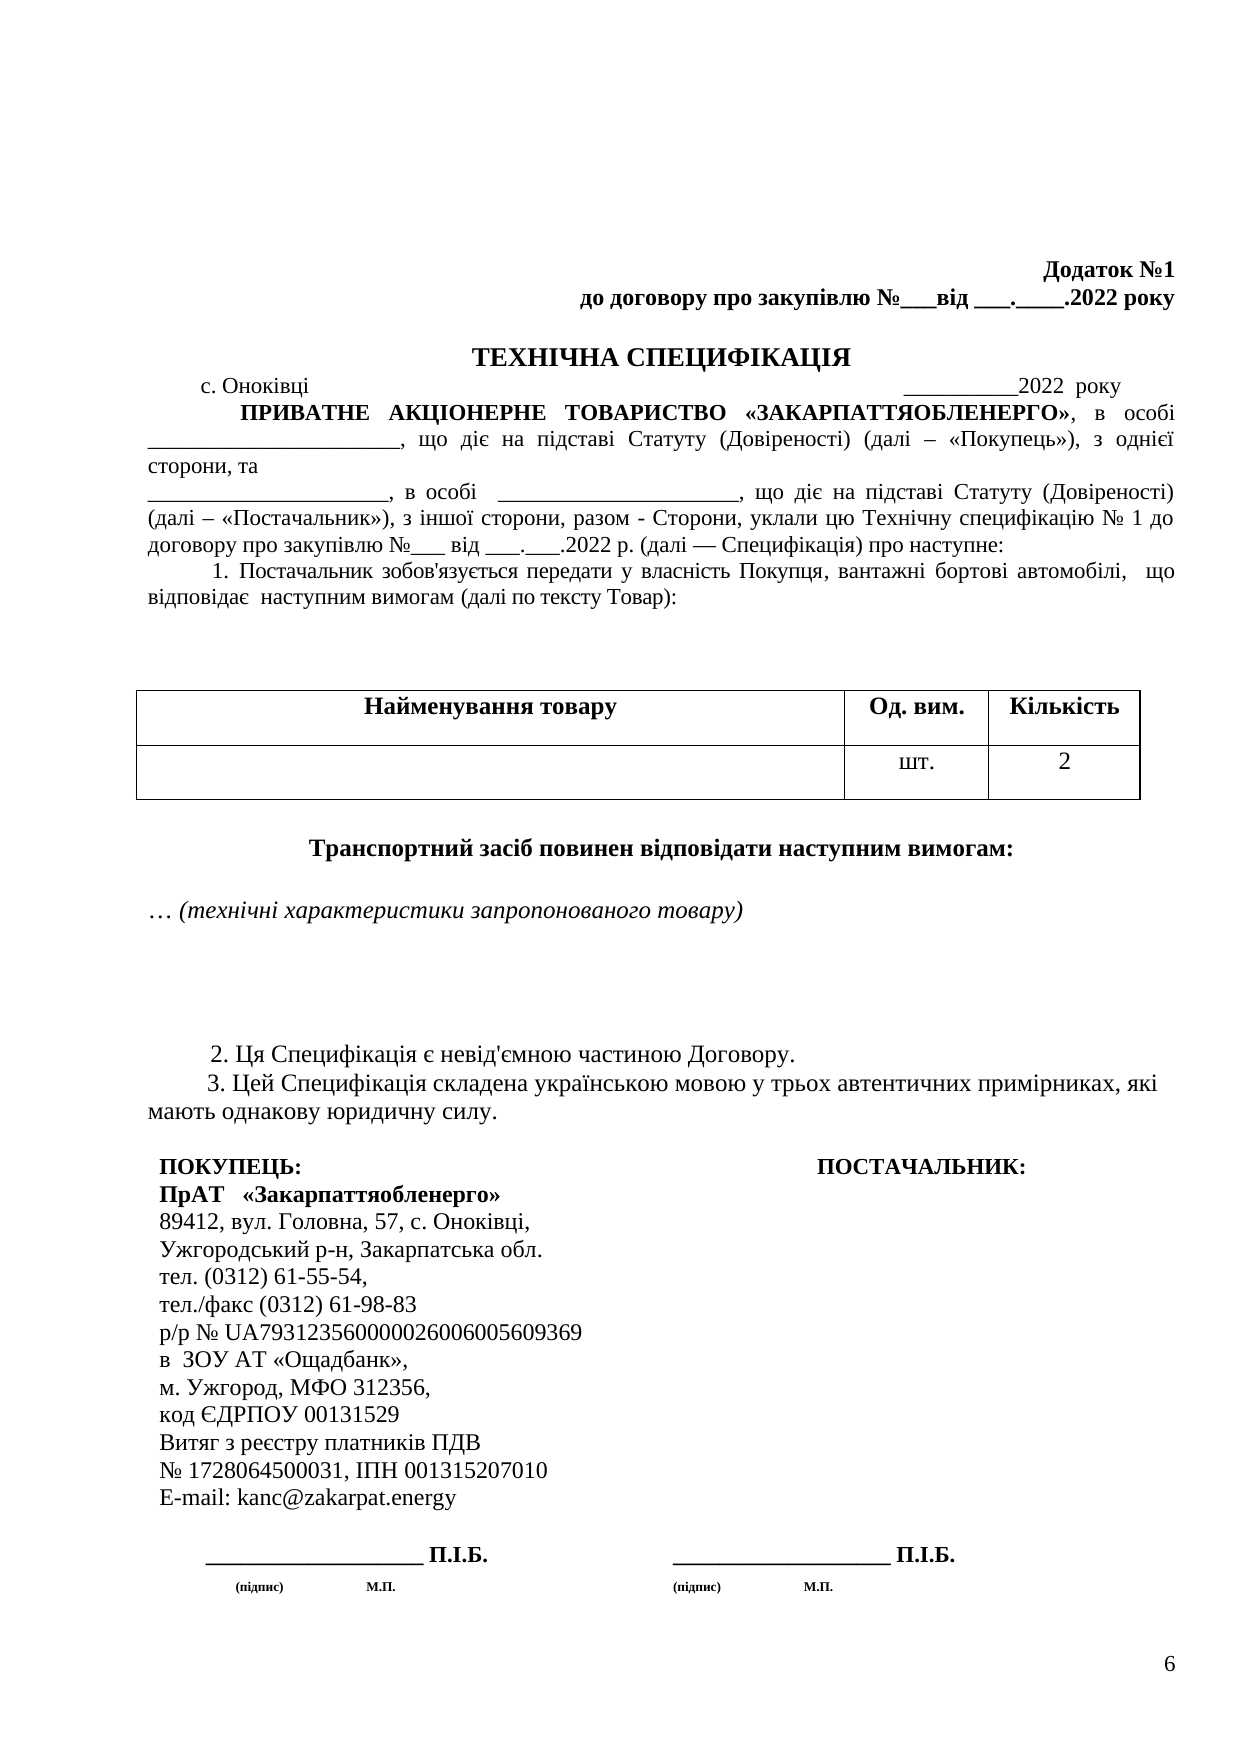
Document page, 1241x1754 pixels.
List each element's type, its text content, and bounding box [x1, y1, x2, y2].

text Додаток №1 [148, 255, 1175, 283]
table_cell 2 [989, 746, 1139, 799]
text _____________________, в особі _____________________, що діє на підставі Статуту (Довіреності) (далі – «Постачальник»), з іншої сторони, разом - Сторони, уклали цю Технічну специфікацію № 1 до договору про закупівлю №___ від ___.___.2022 р. (далі — Специфікація) про наступне: [148, 478, 1175, 557]
table_header ПОСТАЧАЛЬНИК: [662, 1153, 1181, 1541]
text до договору про закупівлю №___від ___.____.2022 року [148, 283, 1175, 310]
text 3. Цей Специфікація складена українською мовою у трьох автентичних примірниках, які мають однакову юридичну силу. [148, 1068, 1175, 1125]
table_header Од. вим. [845, 691, 988, 744]
text 2. Ця Специфікація є невід'ємною частиною Договору. [148, 1039, 1175, 1068]
table_cell [137, 746, 844, 799]
table_header Кількість [989, 691, 1139, 744]
text с. Оноківці __________2022 року [148, 373, 1175, 399]
text 1. Постачальник зобов'язується передати у власність Покупця, вантажні бортові автомобілі, що відповідає наступним вимогам (далі по тексту Товар): [148, 557, 1175, 610]
text ПРИВАТНЕ АКЦІОНЕРНЕ ТОВАРИСТВО «ЗАКАРПАТТЯОБЛЕНЕРГО», в особі ______________________, що діє на підставі Статуту (Довіреності) (далі – «Покупець»), з однієї сторони, та [148, 399, 1175, 478]
table_cell ___________________ П.І.Б. (підпис) М.П. [148, 1541, 662, 1600]
table_cell шт. [845, 746, 988, 799]
text … (технічні характеристики запропонованого товару) [148, 895, 1175, 924]
text ТЕХНІЧНА СПЕЦИФІКАЦІЯ [148, 341, 1175, 373]
table_header ПОКУПЕЦЬ: ПрАТ «Закарпаттяобленерго» 89412, вул. Головна, 57, с. Оноківці, Ужгородський р-н, Закарпатська обл. тел. (0312) 61-55-54, тел./факс (0312) 61-98-83 р/р № UA793123560000026006005609369 в ЗОУ АТ «Ощадбанк», м. Ужгород, МФО 312356, код ЄДРПОУ 00131529 Витяг з реєстру платників ПДВ № 1728064500031, ІПН 001315207010 E-mail: kanc@zakarpat.energy [148, 1153, 662, 1541]
text Транспортний засіб повинен відповідати наступним вимогам: [148, 833, 1175, 862]
table_cell ___________________ П.І.Б. (підпис) М.П. [662, 1541, 1181, 1600]
table_header Найменування товару [137, 691, 844, 744]
